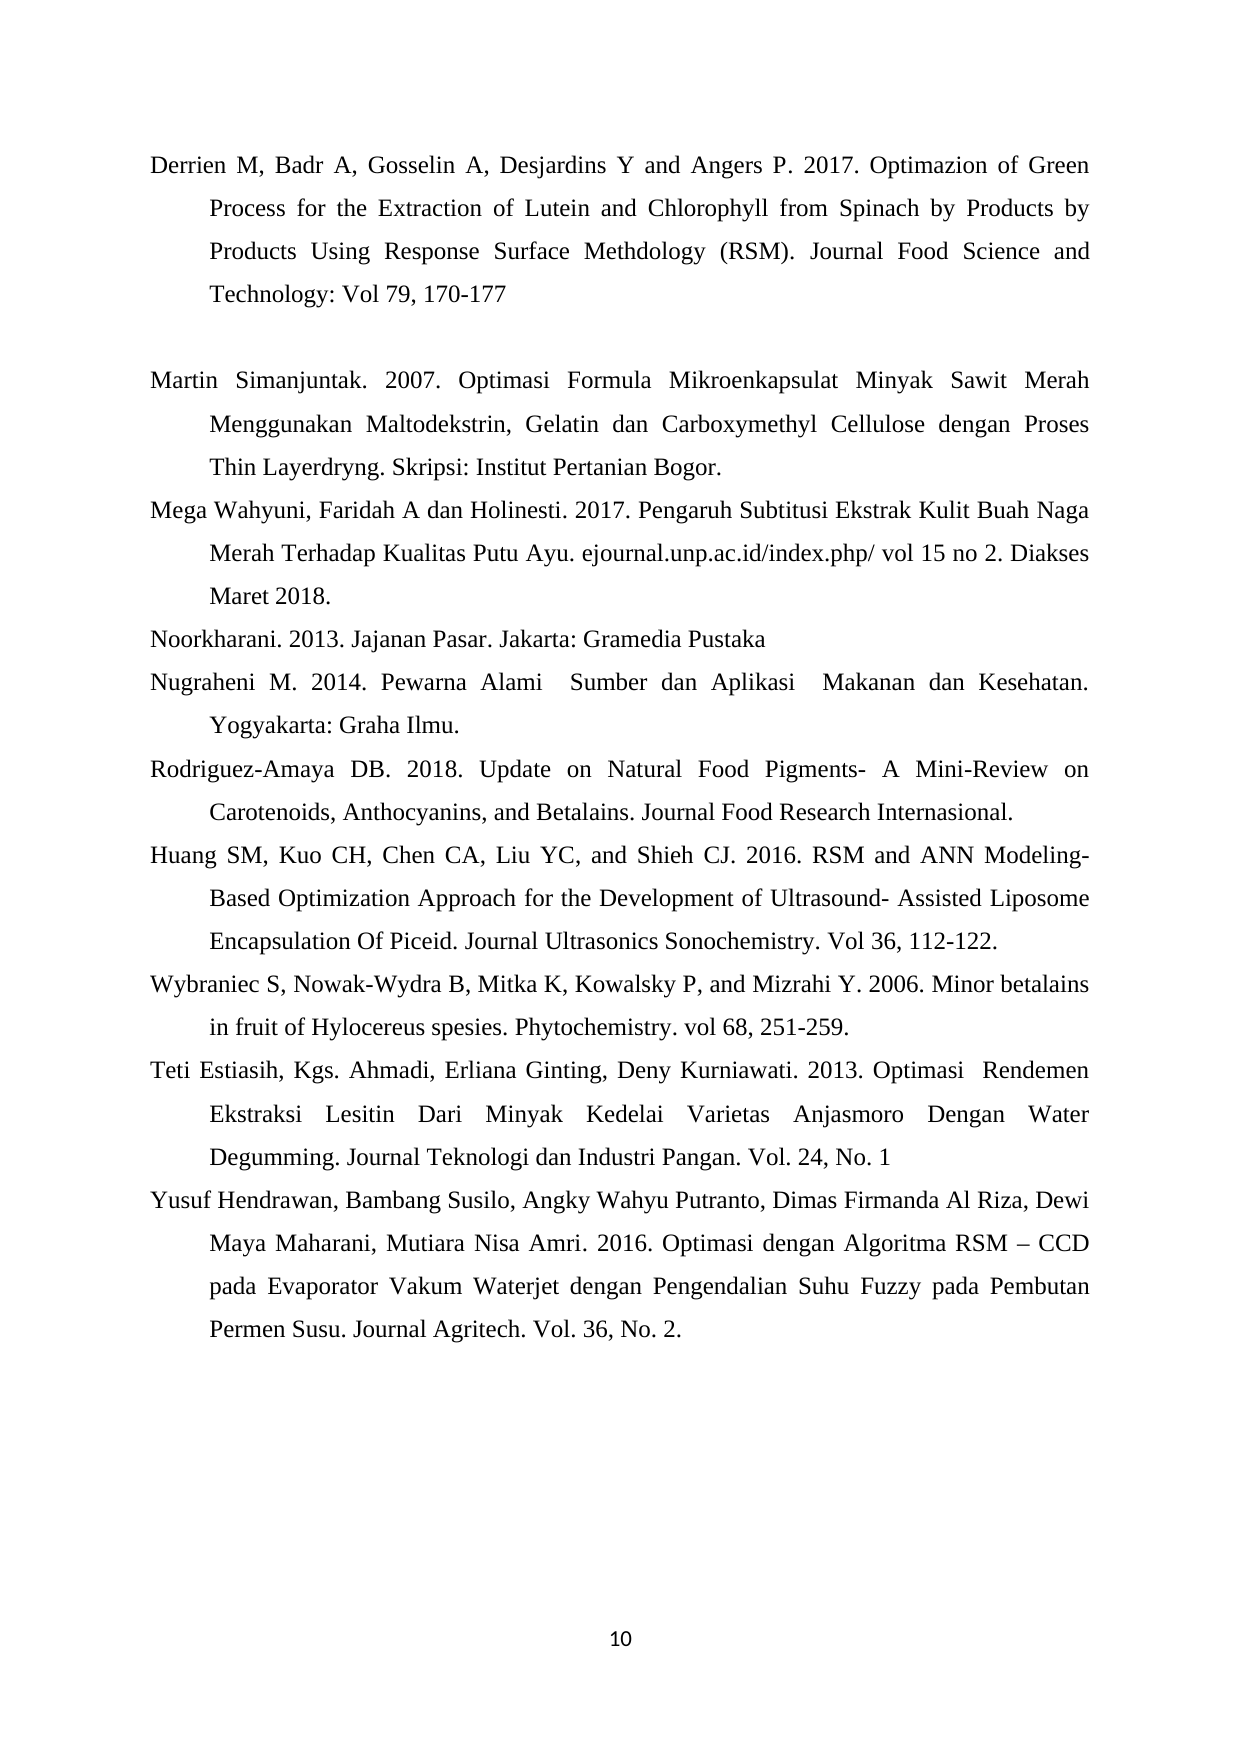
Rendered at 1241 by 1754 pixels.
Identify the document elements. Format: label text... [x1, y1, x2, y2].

text Noorkharani. 2013. Jajanan Pasar. Jakarta: Gramedia Pustaka [150, 624, 1090, 653]
text Mega Wahyuni, Faridah A dan Holinesti. 2017. Pengaruh Subtitusi Ekstrak Kulit Buah Naga Merah Terhadap Kualitas Putu Ayu. ejournal.unp.ac.id/index.php/ vol 15 no 2. Diakses Maret 2018. [150, 495, 1090, 610]
text Derrien M, Badr A, Gosselin A, Desjardins Y and Angers P. 2017. Optimazion of Green Process for the Extraction of Lutein and Chlorophyll from Spinach by Products by Products Using Response Surface Methdology (RSM). Journal Food Science and Technology: Vol 79, 170-177 [150, 150, 1090, 308]
text Huang SM, Kuo CH, Chen CA, Liu YC, and Shieh CJ. 2016. RSM and ANN Modeling- Based Optimization Approach for the Development of Ultrasound- Assisted Liposome Encapsulation Of Piceid. Journal Ultrasonics Sonochemistry. Vol 36, 112-122. [150, 840, 1090, 955]
text Rodriguez-Amaya DB. 2018. Update on Natural Food Pigments- A Mini-Review on Carotenoids, Anthocyanins, and Betalains. Journal Food Research Internasional. [150, 754, 1090, 826]
text Nugraheni M. 2014. Pewarna Alami Sumber dan Aplikasi Makanan dan Kesehatan. Yogyakarta: Graha Ilmu. [150, 667, 1090, 739]
text Wybraniec S, Nowak-Wydra B, Mitka K, Kowalsky P, and Mizrahi Y. 2006. Minor betalains in fruit of Hylocereus spesies. Phytochemistry. vol 68, 251-259. [150, 969, 1090, 1041]
text Yusuf Hendrawan, Bambang Susilo, Angky Wahyu Putranto, Dimas Firmanda Al Riza, Dewi Maya Maharani, Mutiara Nisa Amri. 2016. Optimasi dengan Algoritma RSM – CCD pada Evaporator Vakum Waterjet dengan Pengendalian Suhu Fuzzy pada Pembutan Permen Susu. Journal Agritech. Vol. 36, No. 2. [150, 1185, 1090, 1343]
text Martin Simanjuntak. 2007. Optimasi Formula Mikroenkapsulat Minyak Sawit Merah Menggunakan Maltodekstrin, Gelatin dan Carboxymethyl Cellulose dengan Proses Thin Layerdryng. Skripsi: Institut Pertanian Bogor. [150, 366, 1090, 481]
text Teti Estiasih, Kgs. Ahmadi, Erliana Ginting, Deny Kurniawati. 2013. Optimasi Rendemen Ekstraksi Lesitin Dari Minyak Kedelai Varietas Anjasmoro Dengan Water Degumming. Journal Teknologi dan Industri Pangan. Vol. 24, No. 1 [150, 1056, 1090, 1171]
